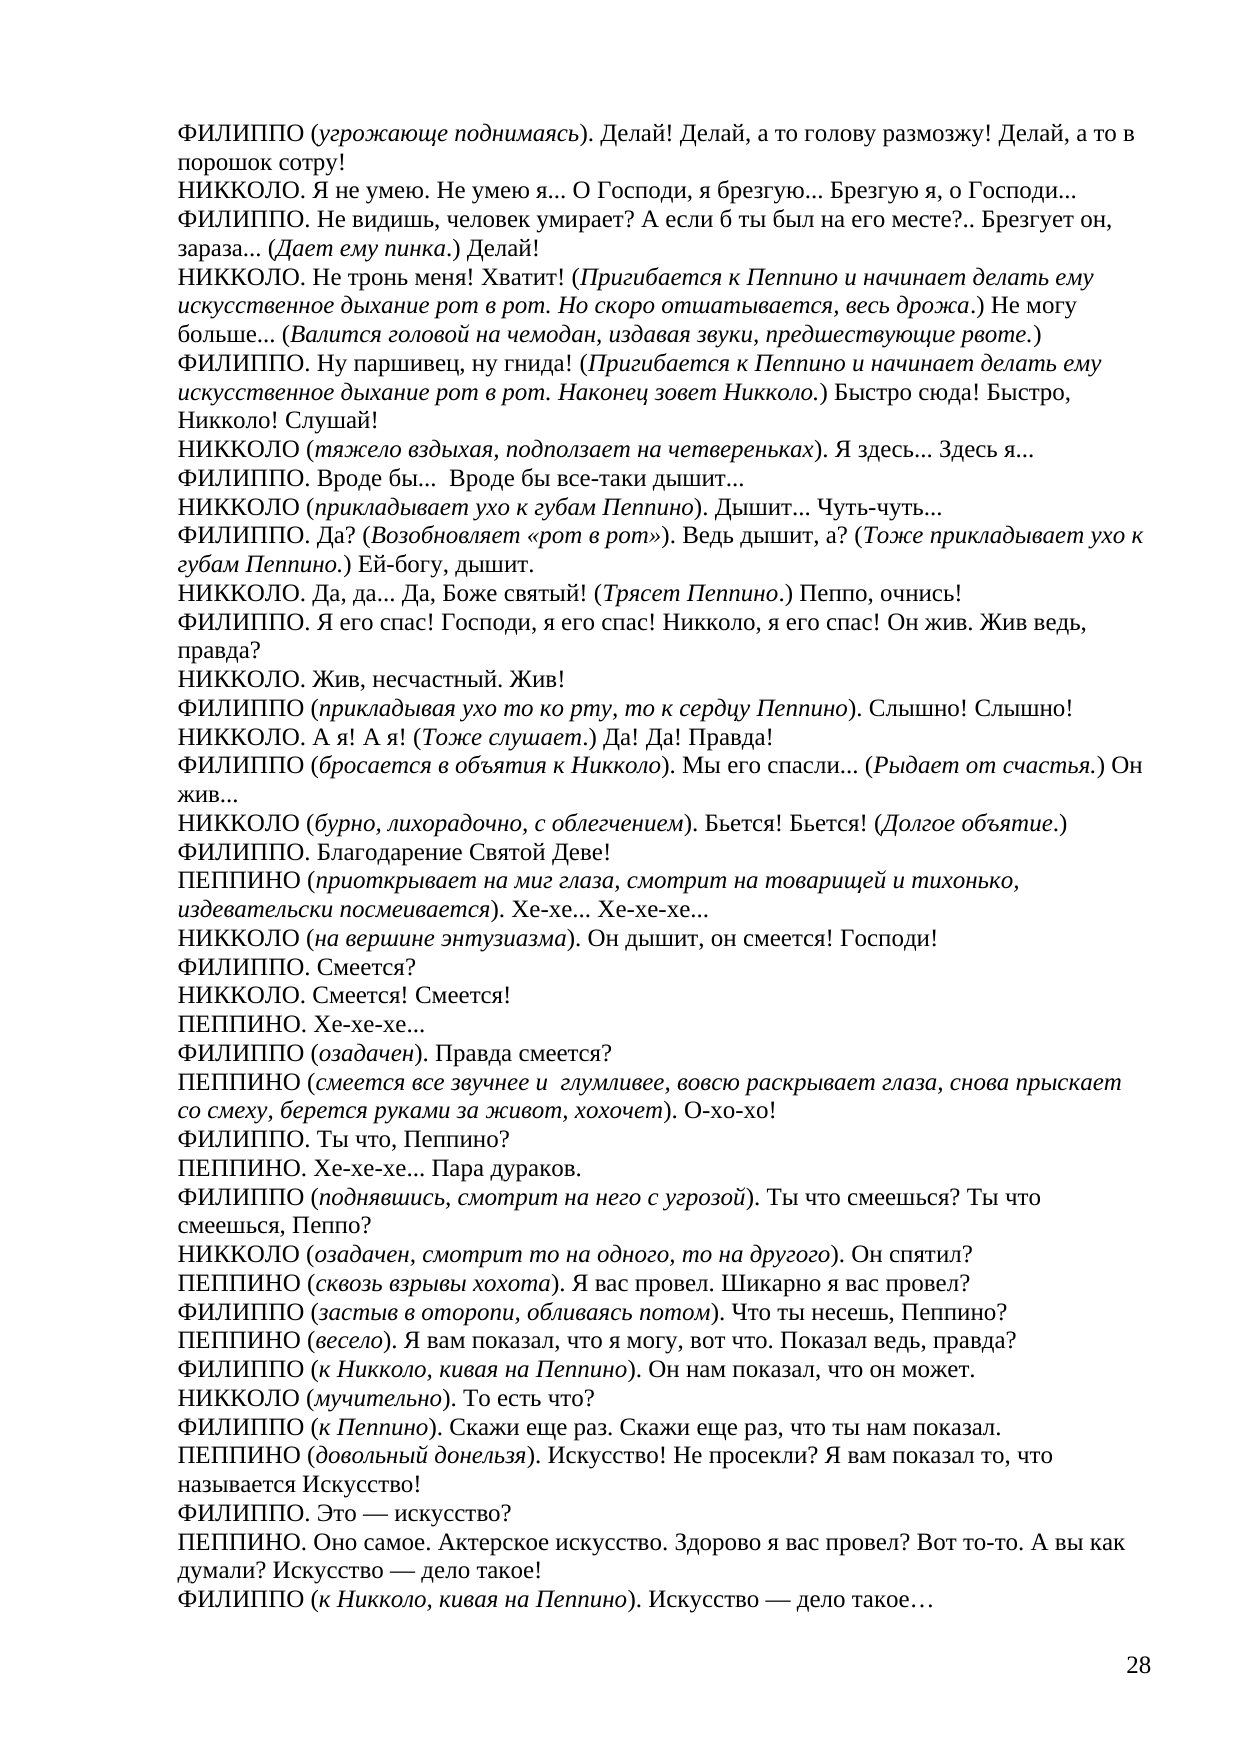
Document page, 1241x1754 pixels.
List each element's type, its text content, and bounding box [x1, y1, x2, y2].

text ПЕППИНО (сквозь взрывы хохота). Я вас провел. Шикарно я вас провел? [177, 1268, 1152, 1297]
text НИККОЛО (мучительно). То есть что? [177, 1383, 1152, 1412]
text ФИЛИППО. Да? (Возобновляет «рот в рот»). Ведь дышит, а? (Тоже прикладывает ухо к губам Пеппино.) Ей-богу, дышит. [177, 521, 1152, 578]
text ФИЛИППО. Ну паршивец, ну гнида! (Пригибается к Пеппино и начинает делать ему искусственное дыхание рот в рот. Наконец зовет Никколо.) Быстро сюда! Быстро, Никколо! Слушай! [177, 348, 1152, 434]
text ПЕППИНО. Хе-хе-хе... [177, 1009, 1152, 1038]
text ФИЛИППО (застыв в оторопи, обливаясь потом). Что ты несешь, Пеппино? [177, 1297, 1152, 1326]
text ФИЛИППО (поднявшись, смотрит на него с угрозой). Ты что смеешься? Ты что смеешься, Пеппо? [177, 1182, 1152, 1239]
text НИККОЛО. Смеется! Смеется! [177, 981, 1152, 1009]
text ФИЛИППО (прикладывая ухо то ко рту, то к сердцу Пеппино). Слышно! Слышно! [177, 693, 1152, 722]
text НИККОЛО (тяжело вздыхая, подползает на четвереньках). Я здесь... Здесь я... [177, 434, 1152, 463]
text ПЕППИНО. Оно самое. Актерское искусство. Здорово я вас провел? Вот то-то. А вы как думали? Искусство — дело такое! [177, 1527, 1152, 1584]
text ПЕППИНО (весело). Я вам показал, что я могу, вот что. Показал ведь, правда? [177, 1326, 1152, 1354]
text ФИЛИППО (к Никколо, кивая на Пеппино). Он нам показал, что он может. [177, 1354, 1152, 1383]
text ФИЛИППО. Благодарение Святой Деве! [177, 837, 1152, 866]
text ФИЛИППО. Смеется? [177, 952, 1152, 981]
text ФИЛИППО. Ты что, Пеппино? [177, 1124, 1152, 1153]
text НИККОЛО. Да, да... Да, Боже святый! (Трясет Пеппино.) Пеппо, очнись! [177, 578, 1152, 607]
text ФИЛИППО (угрожающе поднимаясь). Делай! Делай, а то голову размозжу! Делай, а то в порошок сотру! [177, 118, 1152, 176]
text ФИЛИППО (озадачен). Правда смеется? [177, 1038, 1152, 1067]
text ФИЛИППО (бросается в объятия к Никколо). Мы его спасли... (Рыдает от счастья.) Он жив... [177, 751, 1152, 808]
text НИККОЛО. Не тронь меня! Хватит! (Пригибается к Пеппино и начинает делать ему искусственное дыхание рот в рот. Но скоро отшатывается, весь дрожа.) Не могу больше... (Валится головой на чемодан, издавая звуки, предшествующие рвоте.) [177, 262, 1152, 348]
text ПЕППИНО (смеется все звучнее и глумливее, вовсю раскрывает глаза, снова прыскает со смеху, берется руками за живот, хохочет). О-хо-хо! [177, 1067, 1152, 1124]
text ФИЛИППО (к Пеппино). Скажи еще раз. Скажи еще раз, что ты нам показал. [177, 1412, 1152, 1441]
text НИККОЛО (на вершине энтузиазма). Он дышит, он смеется! Господи! [177, 923, 1152, 952]
text ФИЛИППО. Не видишь, человек умирает? А если б ты был на его месте?.. Брезгует он, зараза... (Дает ему пинка.) Делай! [177, 204, 1152, 262]
text НИККОЛО. Я не умею. Не умею я... О Господи, я брезгую... Брезгую я, о Господи... [177, 176, 1152, 204]
text НИККОЛО. А я! А я! (Тоже слушает.) Да! Да! Правда! [177, 722, 1152, 751]
text НИККОЛО (озадачен, смотрит то на одного, то на другого). Он спятил? [177, 1239, 1152, 1268]
text ФИЛИППО. Я его спас! Господи, я его спас! Никколо, я его спас! Он жив. Жив ведь, правда? [177, 607, 1152, 664]
text ПЕППИНО (довольный донельзя). Искусство! Не просекли? Я вам показал то, что называется Искусство! [177, 1441, 1152, 1498]
text ФИЛИППО (к Никколо, кивая на Пеппино). Искусство — дело такое… [177, 1584, 1152, 1613]
text НИККОЛО (прикладывает ухо к губам Пеппино). Дышит... Чуть-чуть... [177, 492, 1152, 521]
text ФИЛИППО. Вроде бы... Вроде бы все-таки дышит... [177, 463, 1152, 492]
text ФИЛИППО. Это — искусство? [177, 1498, 1152, 1527]
text НИККОЛО. Жив, несчастный. Жив! [177, 664, 1152, 693]
text ПЕППИНО (приоткрывает на миг глаза, смотрит на товарищей и тихонько, издевательски посмеивается). Хе-хе... Хе-хе-хе... [177, 866, 1152, 923]
text ПЕППИНО. Хе-хе-хе... Пара дураков. [177, 1153, 1152, 1182]
text НИККОЛО (бурно, лихорадочно, с облегчением). Бьется! Бьется! (Долгое объятие.) [177, 808, 1152, 837]
